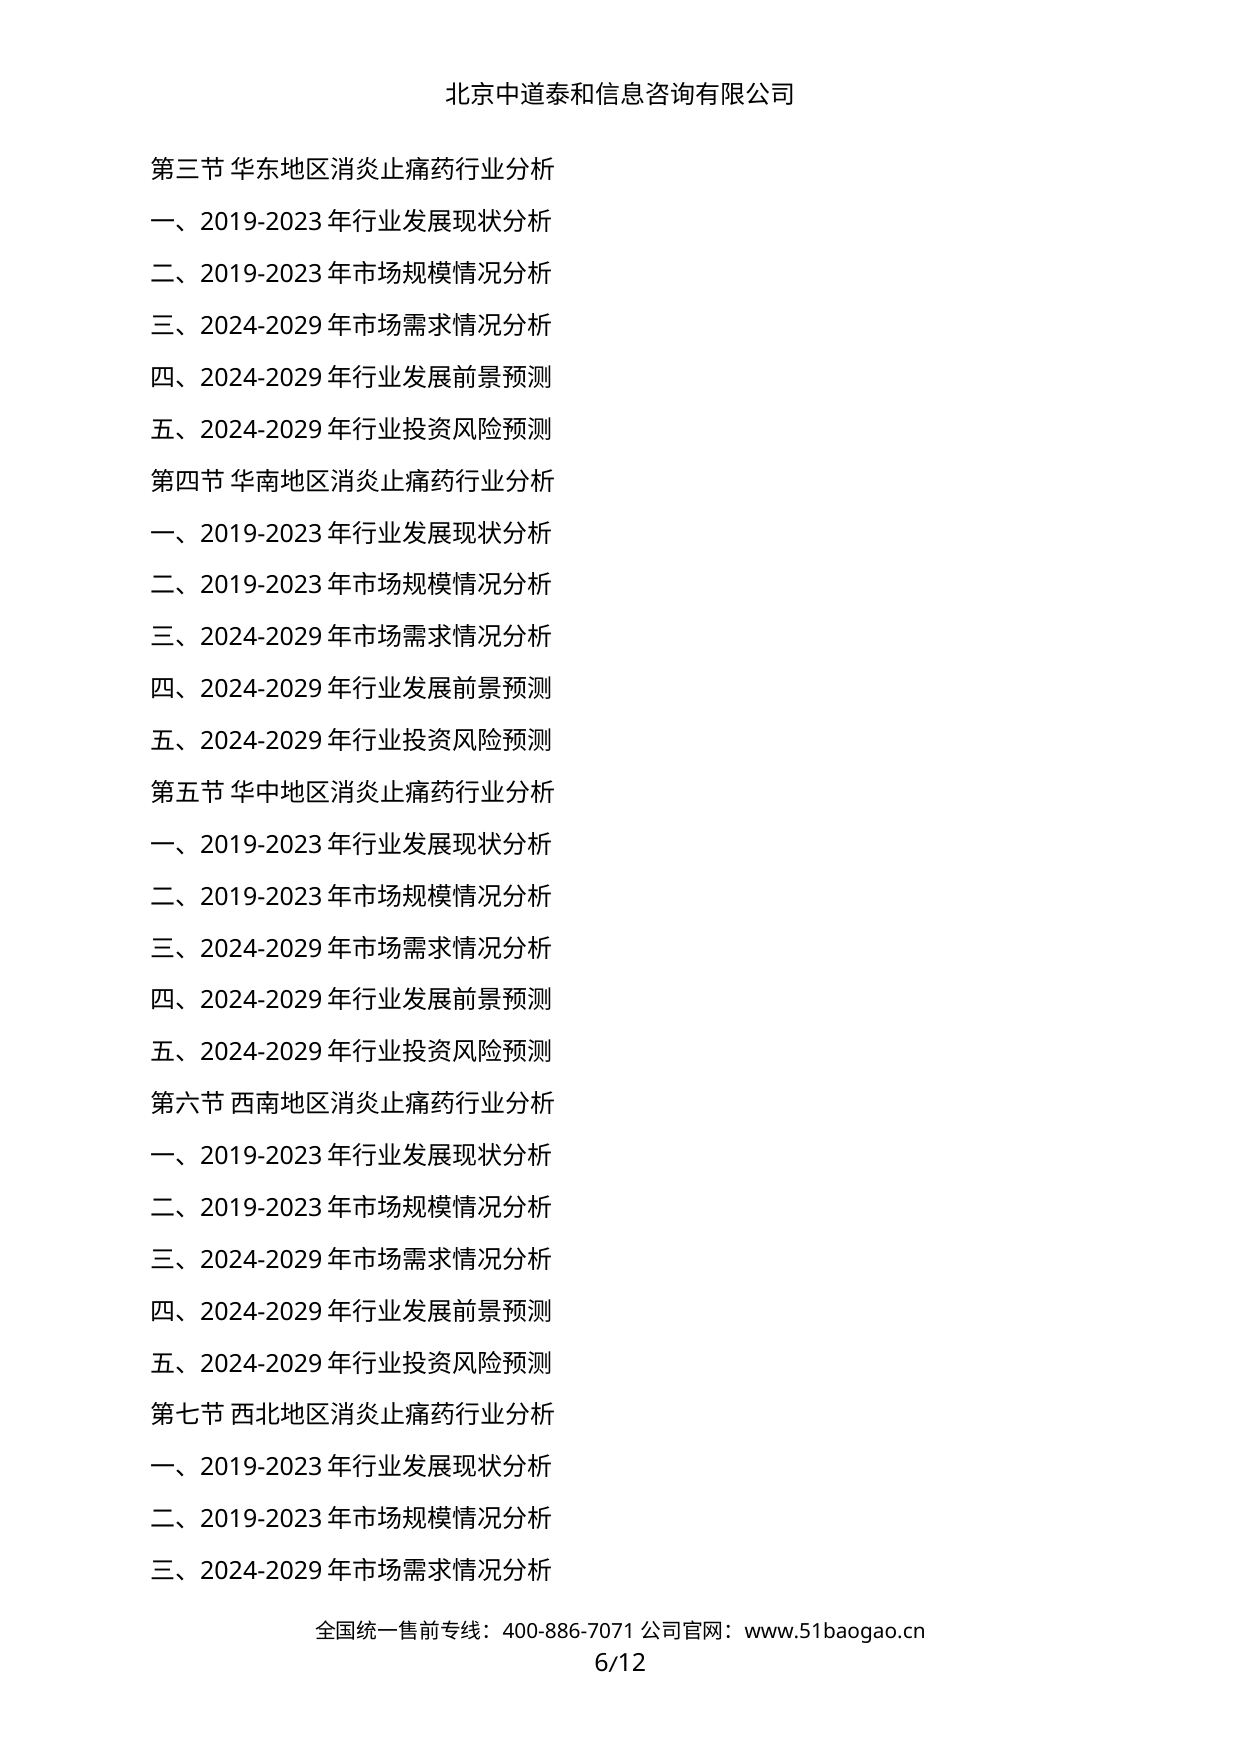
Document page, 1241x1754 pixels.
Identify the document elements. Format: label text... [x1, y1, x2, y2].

text 第四节 华南地区消炎止痛药行业分析 [150, 461, 1090, 497]
text 第六节 西南地区消炎止痛药行业分析 [150, 1084, 1090, 1120]
text 五、2024-2029年行业投资风险预测 [150, 721, 1090, 757]
text 二、2019-2023年市场规模情况分析 [150, 1499, 1090, 1535]
text 二、2019-2023年市场规模情况分析 [150, 876, 1090, 912]
text 第三节 华东地区消炎止痛药行业分析 [150, 150, 1090, 186]
text 五、2024-2029年行业投资风险预测 [150, 1343, 1090, 1379]
text 三、2024-2029年市场需求情况分析 [150, 617, 1090, 653]
text 二、2019-2023年市场规模情况分析 [150, 254, 1090, 290]
text 四、2024-2029年行业发展前景预测 [150, 980, 1090, 1016]
text 三、2024-2029年市场需求情况分析 [150, 1551, 1090, 1587]
text 二、2019-2023年市场规模情况分析 [150, 1187, 1090, 1224]
text 一、2019-2023年行业发展现状分析 [150, 513, 1090, 549]
text 三、2024-2029年市场需求情况分析 [150, 928, 1090, 964]
text 五、2024-2029年行业投资风险预测 [150, 409, 1090, 446]
text 五、2024-2029年行业投资风险预测 [150, 1032, 1090, 1068]
text 第七节 西北地区消炎止痛药行业分析 [150, 1395, 1090, 1431]
text 一、2019-2023年行业发展现状分析 [150, 202, 1090, 238]
text 一、2019-2023年行业发展现状分析 [150, 1136, 1090, 1172]
text 一、2019-2023年行业发展现状分析 [150, 824, 1090, 861]
text 四、2024-2029年行业发展前景预测 [150, 1291, 1090, 1327]
text 四、2024-2029年行业发展前景预测 [150, 357, 1090, 394]
text 三、2024-2029年市场需求情况分析 [150, 306, 1090, 342]
text 四、2024-2029年行业发展前景预测 [150, 669, 1090, 705]
text 三、2024-2029年市场需求情况分析 [150, 1239, 1090, 1276]
text 第五节 华中地区消炎止痛药行业分析 [150, 772, 1090, 809]
text 二、2019-2023年市场规模情况分析 [150, 565, 1090, 601]
text 一、2019-2023年行业发展现状分析 [150, 1447, 1090, 1483]
